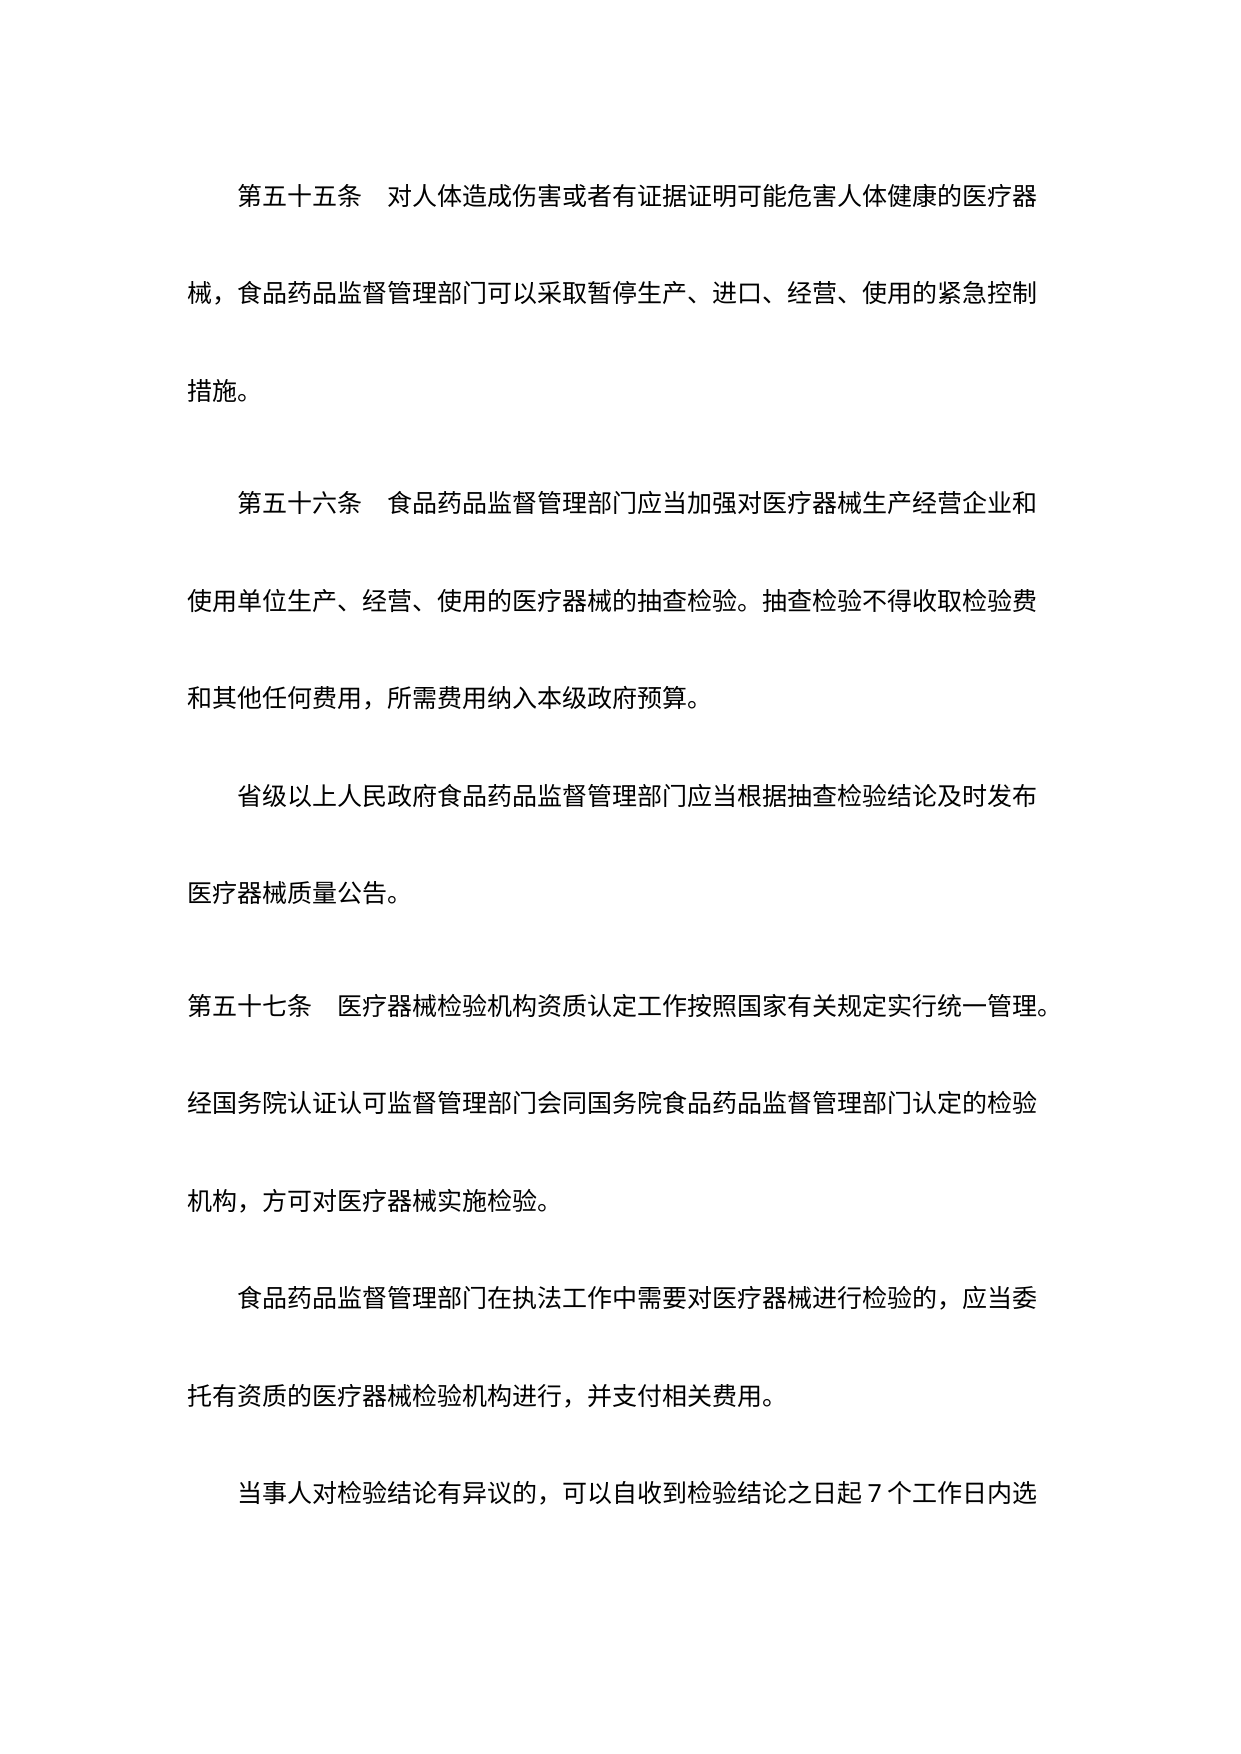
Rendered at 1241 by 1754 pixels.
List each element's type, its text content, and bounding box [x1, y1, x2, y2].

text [187, 972, 1053, 1524]
text 第五十六条 食品药品监督管理部门应当加强对医疗器械生产经营企业和使用单位生产、经营、使用的医疗器械的抽查检验。抽查检验不得收取检验费和其他任何费用，所需费用纳入本级政府预算。 省级以上人民政府食品药品监督管理部门应当根据抽查检验结论及时发布医疗器械质量公告。 [187, 469, 1053, 924]
text 第五十五条 对人体造成伤害或者有证据证明可能危害人体健康的医疗器械，食品药品监督管理部门可以采取暂停生产、进口、经营、使用的紧急控制措施。 [187, 162, 1053, 422]
